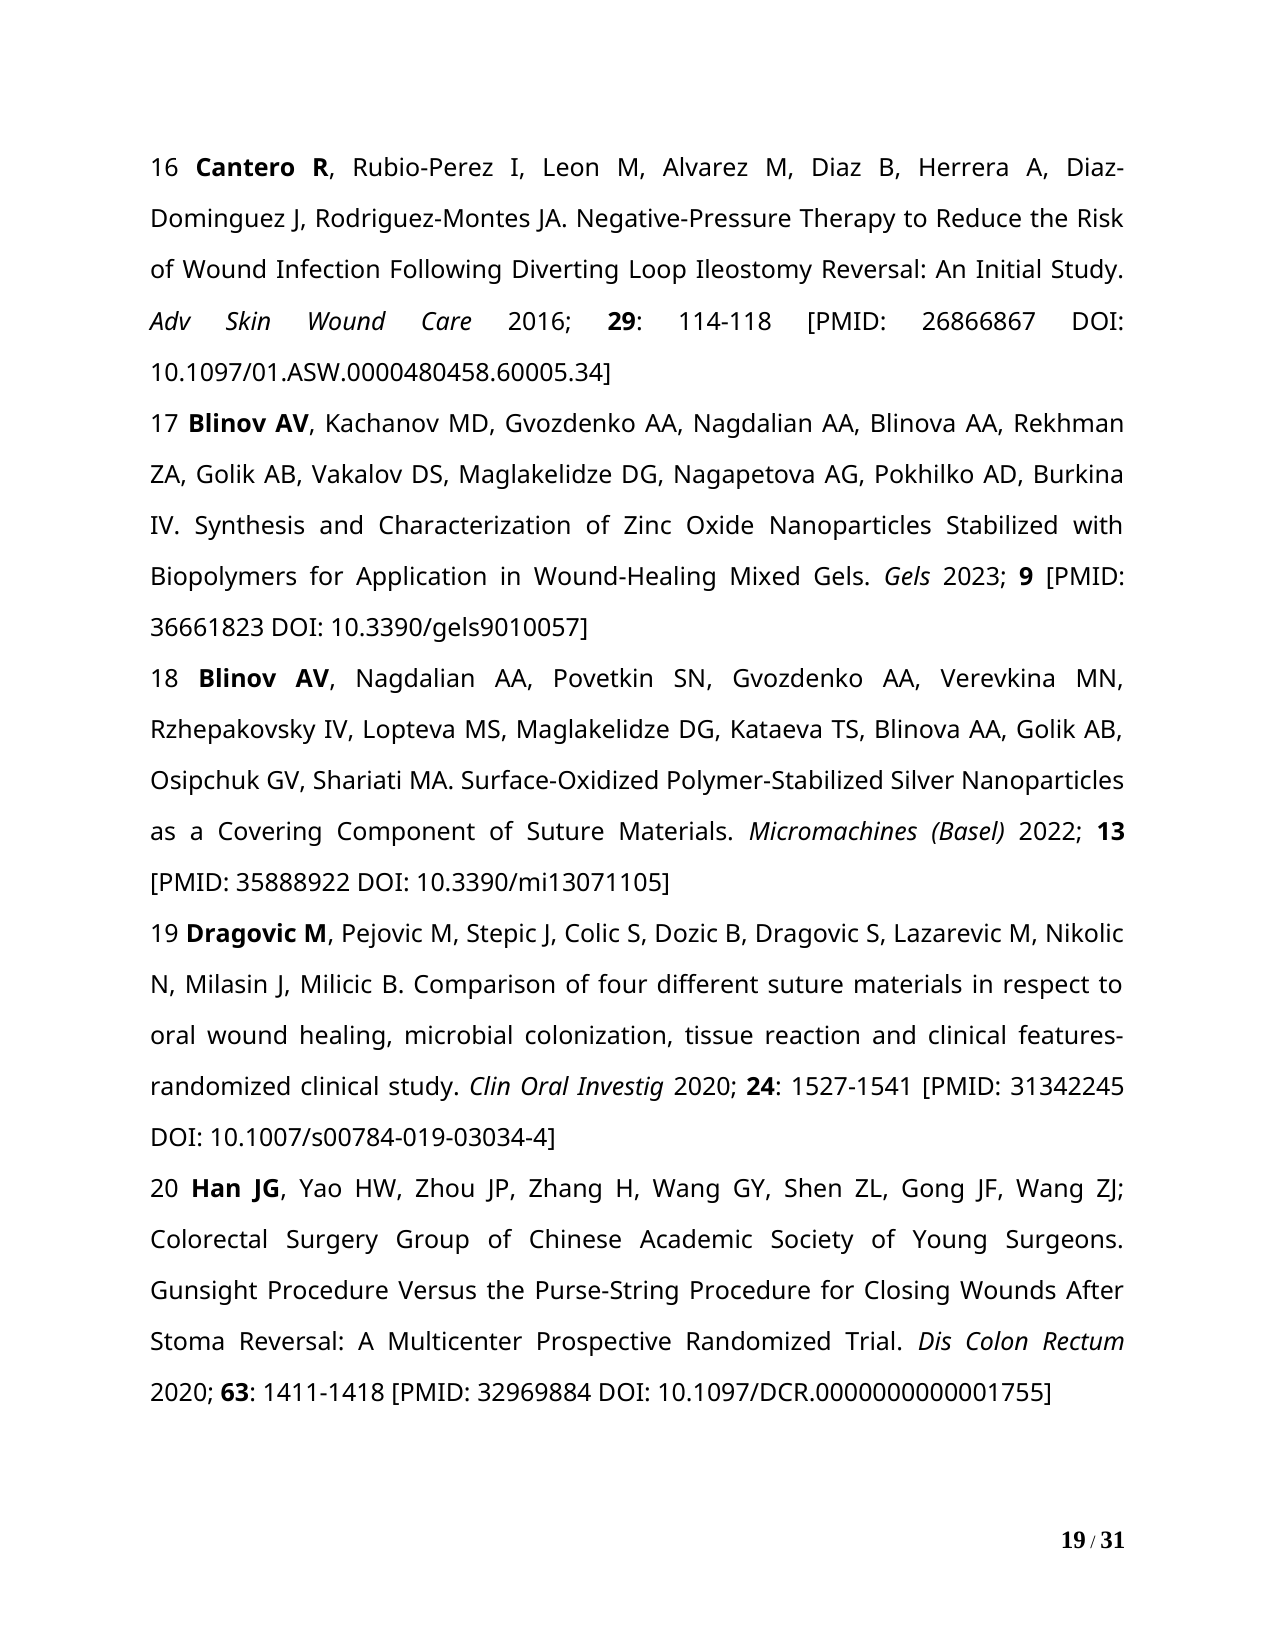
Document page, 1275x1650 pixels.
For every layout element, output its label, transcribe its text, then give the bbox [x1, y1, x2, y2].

text 16 Cantero R, Rubio-Perez I, Leon M, Alvarez M, Diaz B, Herrera A, Diaz-Dominguez J, Rodriguez-Montes JA. Negative-Pressure Therapy to Reduce the Risk of Wound Infection Following Diverting Loop Ileostomy Reversal: An Initial Study. Adv Skin Wound Care 2016; 29: 114-118 [PMID: 26866867 DOI: 10.1097/01.ASW.0000480458.60005.34] [150, 150, 1125, 388]
text 18 Blinov AV, Nagdalian AA, Povetkin SN, Gvozdenko AA, Verevkina MN, Rzhepakovsky IV, Lopteva MS, Maglakelidze DG, Kataeva TS, Blinova AA, Golik AB, Osipchuk GV, Shariati MA. Surface-Oxidized Polymer-Stabilized Silver Nanoparticles as a Covering Component of Suture Materials. Micromachines (Basel) 2022; 13 [PMID: 35888922 DOI: 10.3390/mi13071105] [150, 660, 1125, 899]
text 20 Han JG, Yao HW, Zhou JP, Zhang H, Wang GY, Shen ZL, Gong JF, Wang ZJ; Colorectal Surgery Group of Chinese Academic Society of Young Surgeons. Gunsight Procedure Versus the Purse-String Procedure for Closing Wounds After Stoma Reversal: A Multicenter Prospective Randomized Trial. Dis Colon Rectum 2020; 63: 1411-1418 [PMID: 32969884 DOI: 10.1097/DCR.0000000000001755] [150, 1171, 1125, 1409]
text 19 Dragovic M, Pejovic M, Stepic J, Colic S, Dozic B, Dragovic S, Lazarevic M, Nikolic N, Milasin J, Milicic B. Comparison of four different suture materials in respect to oral wound healing, microbial colonization, tissue reaction and clinical features-randomized clinical study. Clin Oral Investig 2020; 24: 1527-1541 [PMID: 31342245 DOI: 10.1007/s00784-019-03034-4] [150, 916, 1125, 1154]
text 17 Blinov AV, Kachanov MD, Gvozdenko AA, Nagdalian AA, Blinova AA, Rekhman ZA, Golik AB, Vakalov DS, Maglakelidze DG, Nagapetova AG, Pokhilko AD, Burkina IV. Synthesis and Characterization of Zinc Oxide Nanoparticles Stabilized with Biopolymers for Application in Wound-Healing Mixed Gels. Gels 2023; 9 [PMID: 36661823 DOI: 10.3390/gels9010057] [150, 405, 1125, 643]
